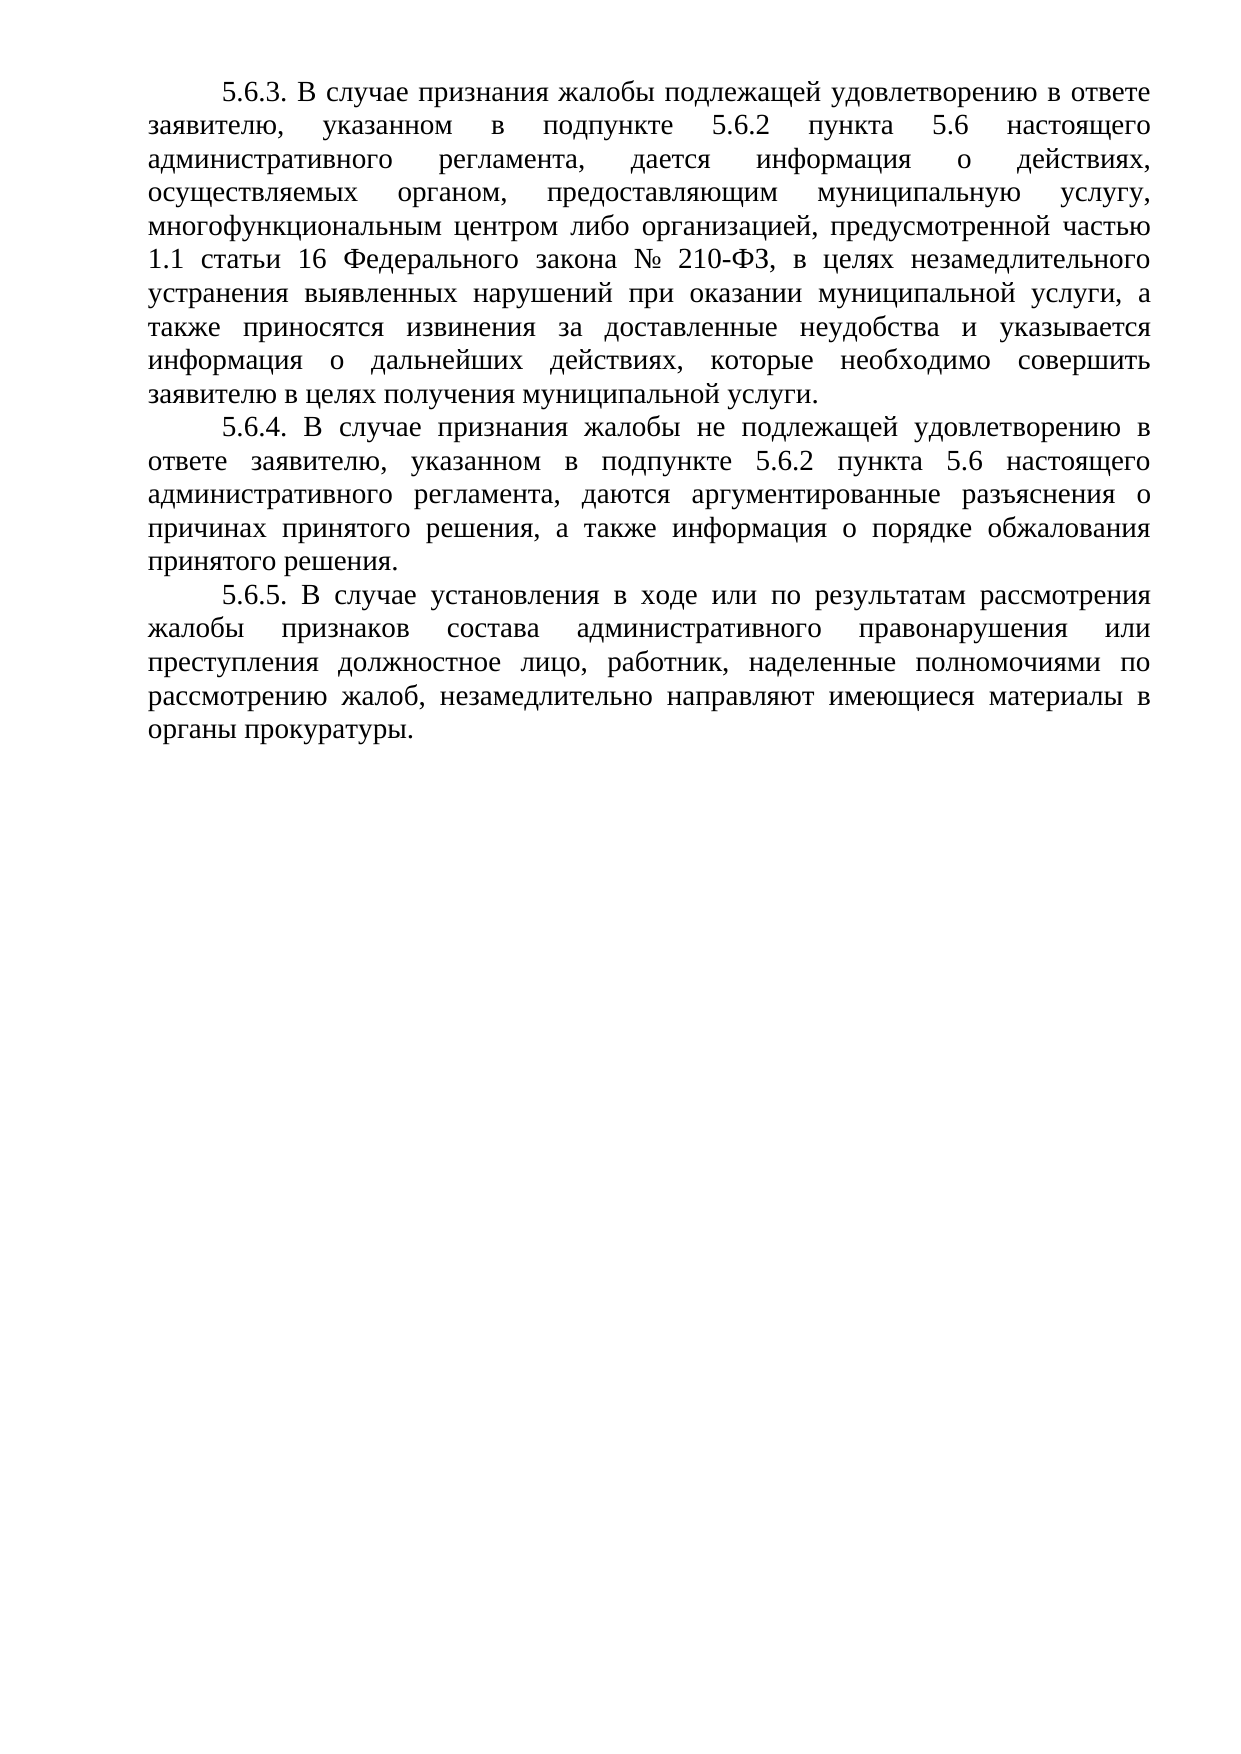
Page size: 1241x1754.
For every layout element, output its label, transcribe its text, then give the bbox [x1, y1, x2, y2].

text 5.6.5. В случае установления в ходе или по результатам рассмотрения жалобы признаков состава административного правонарушения или преступления должностное лицо, работник, наделенные полномочиями по рассмотрению жалоб, незамедлительно направляют имеющиеся материалы в органы прокуратуры. [148, 577, 1152, 745]
text 5.6.3. В случае признания жалобы подлежащей удовлетворению в ответе заявителю, указанном в подпункте 5.6.2 пункта 5.6 настоящего административного регламента, дается информация о действиях, осуществляемых органом, предоставляющим муниципальную услугу, многофункциональным центром либо организацией, предусмотренной частью 1.1 статьи 16 Федерального закона № 210-ФЗ, в целях незамедлительного устранения выявленных нарушений при оказании муниципальной услуги, а также приносятся извинения за доставленные неудобства и указывается информация о дальнейших действиях, которые необходимо совершить заявителю в целях получения муниципальной услуги. [148, 74, 1152, 409]
text 5.6.4. В случае признания жалобы не подлежащей удовлетворению в ответе заявителю, указанном в подпункте 5.6.2 пункта 5.6 настоящего административного регламента, даются аргументированные разъяснения о причинах принятого решения, а также информация о порядке обжалования принятого решения. [148, 409, 1152, 577]
